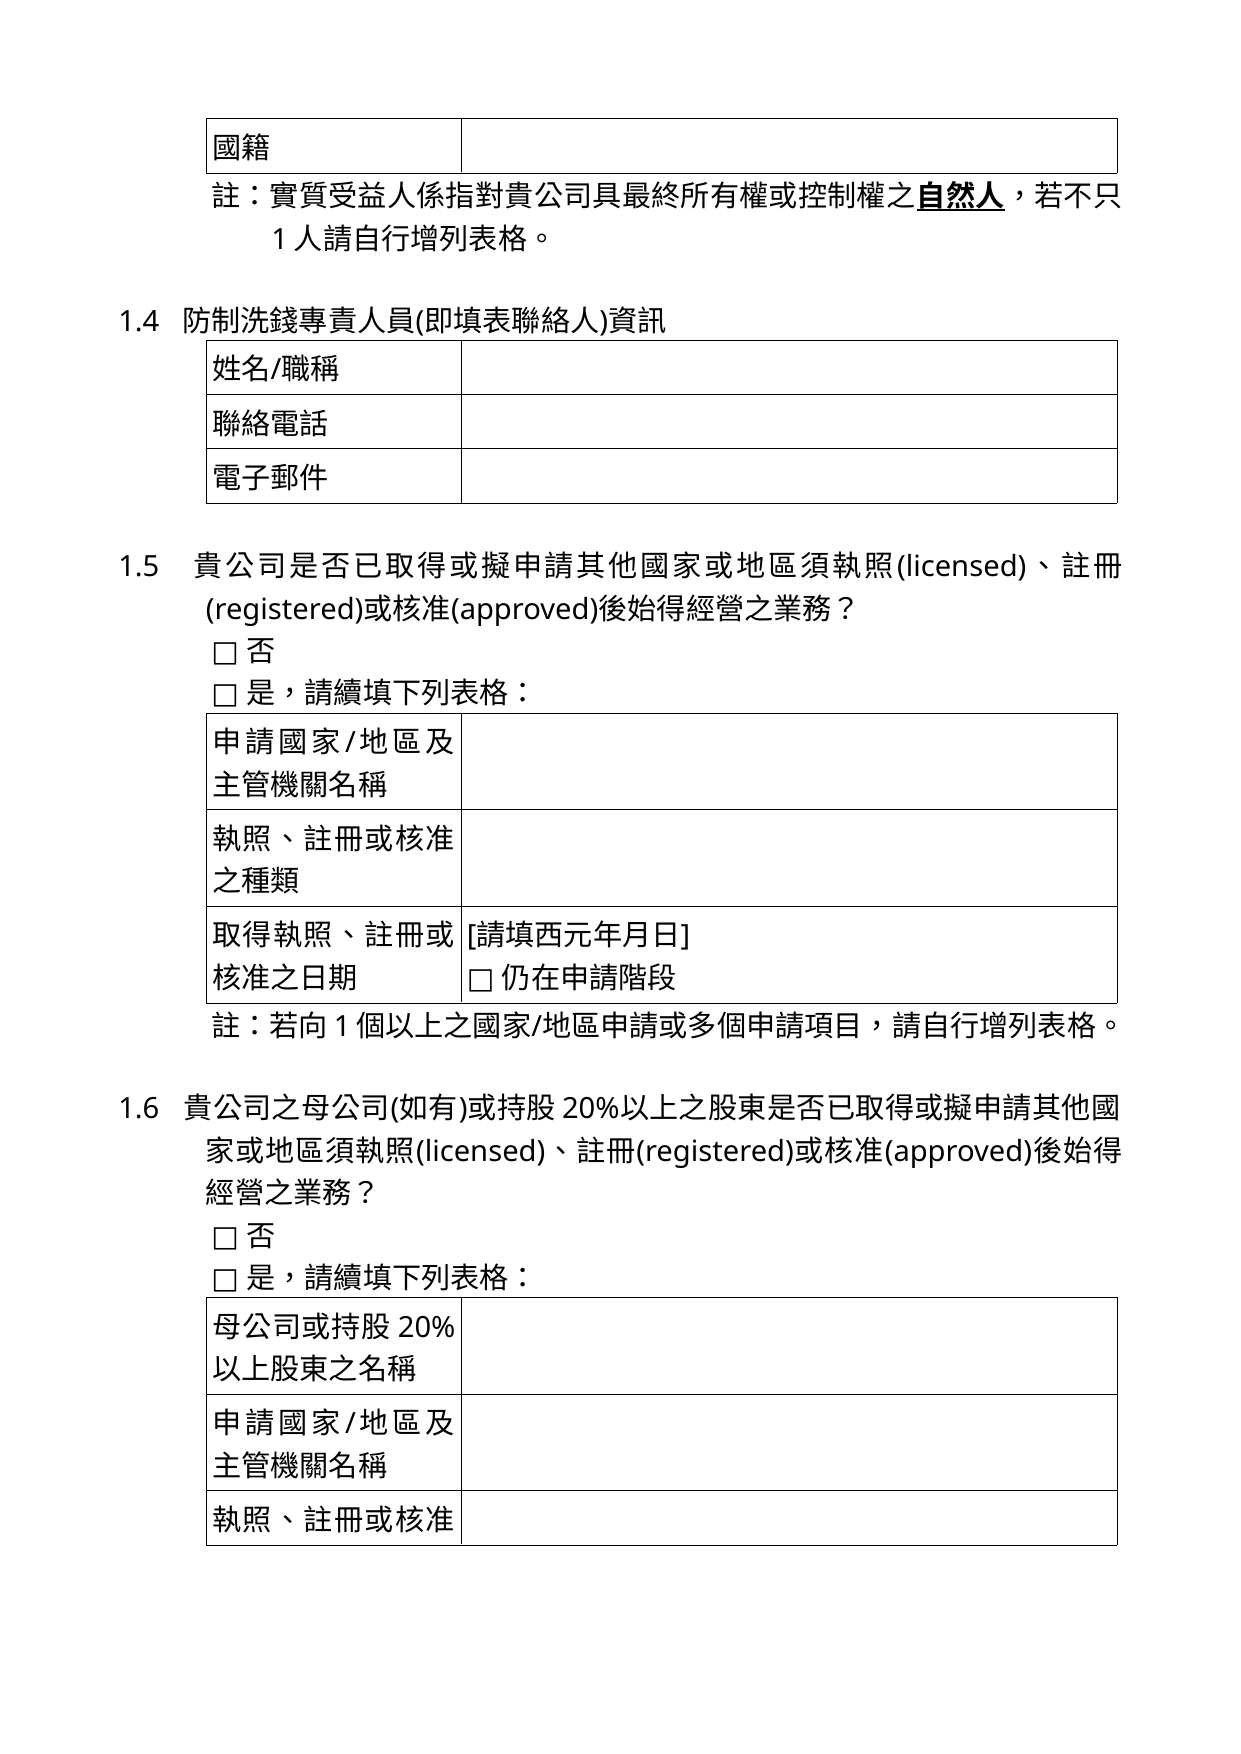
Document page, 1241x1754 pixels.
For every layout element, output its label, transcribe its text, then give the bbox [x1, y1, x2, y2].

table_cell 取得執照、註冊或核准之日期 [207, 907, 461, 1002]
table_header [462, 714, 1117, 809]
table_header [462, 341, 1117, 394]
table_cell [462, 395, 1117, 448]
table_cell 聯絡電話 [207, 395, 461, 448]
table_header [462, 1298, 1117, 1393]
table_cell 執照、註冊或核准之種類 [207, 1491, 461, 1544]
table_cell [462, 810, 1117, 906]
text □ 是，請續填下列表格： [211, 670, 1122, 712]
text 註：實質受益人係指對貴公司具最終所有權或控制權之自然人，若不只1人請自行增列表格。 [211, 173, 1122, 258]
text □ 否 [211, 1212, 1122, 1254]
table_header 申請國家/地區及主管機關名稱 [207, 714, 461, 809]
table_cell 執照、註冊或核准之種類 [207, 810, 461, 906]
text 1.6 貴公司之母公司(如有)或持股20%以上之股東是否已取得或擬申請其他國家或地區須執照(licensed)、註冊(registered)或核准(approved)後始得經營之業務？ [118, 1085, 1122, 1212]
table_header 母公司或持股20%以上股東之名稱 [207, 1298, 461, 1393]
table_cell [462, 1395, 1117, 1490]
text 註：若向1個以上之國家/地區申請或多個申請項目，請自行增列表格。 [211, 1003, 1122, 1045]
table_cell [462, 449, 1117, 503]
table_cell 電子郵件 [207, 449, 461, 503]
table_cell [462, 1491, 1117, 1544]
text □ 否 [211, 628, 1122, 670]
table_cell 申請國家/地區及主管機關名稱 [207, 1395, 461, 1490]
table_cell [462, 119, 1117, 172]
table_header 姓名/職稱 [207, 341, 461, 394]
table_cell 國籍 [207, 119, 461, 172]
text □ 是，請續填下列表格： [211, 1254, 1122, 1297]
text 1.5 貴公司是否已取得或擬申請其他國家或地區須執照(licensed)、註冊(registered)或核准(approved)後始得經營之業務？ [118, 543, 1122, 628]
text 1.4 防制洗錢專責人員(即填表聯絡人)資訊 [118, 297, 1122, 340]
table_cell [請填西元年月日] □ 仍在申請階段 [462, 907, 1117, 1002]
